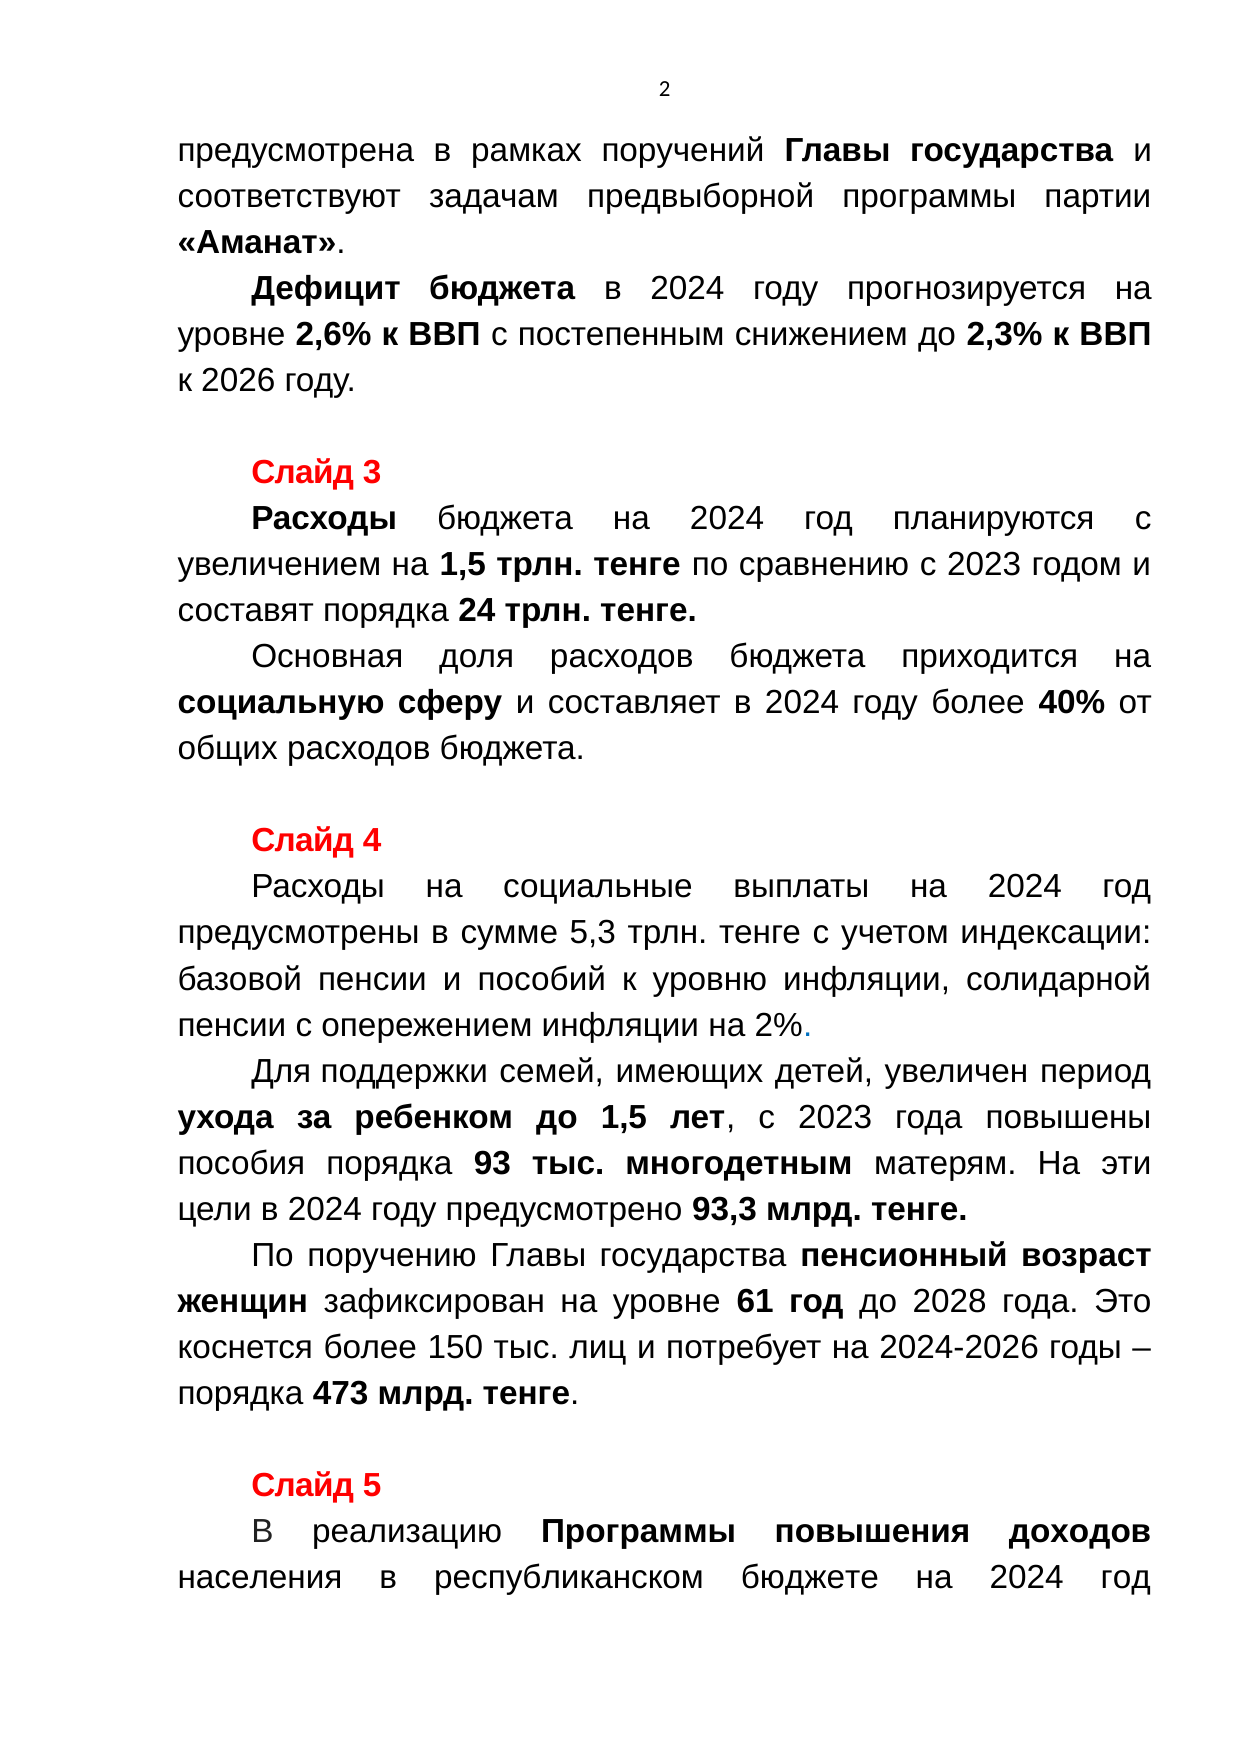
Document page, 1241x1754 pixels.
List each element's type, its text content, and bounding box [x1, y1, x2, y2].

text По поручению Главы государства пенсионный возраст женщин зафиксирован на уровне 61 год до 2028 года. Это коснется более 150 тыс. лиц и потребует на 2024-2026 годы – порядка 473 млрд. тенге. [177, 1235, 1152, 1411]
text Дефицит бюджета в 2024 году прогнозируется на уровне 2,6% к ВВП с постепенным снижением до 2,3% к ВВП к 2026 году. [177, 268, 1152, 398]
text Основная доля расходов бюджета приходится на социальную сферу и составляет в 2024 году более 40% от общих расходов бюджета. [177, 636, 1152, 767]
text Расходы на социальные выплаты на 2024 год предусмотрены в сумме 5,3 трлн. тенге с учетом индексации: базовой пенсии и пособий к уровню инфляции, солидарной пенсии с опережением инфляции на 2%. [177, 866, 1152, 1043]
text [177, 1511, 1152, 1596]
text Слайд 3 [177, 452, 1152, 491]
text Расходы бюджета на 2024 год планируются с увеличением на 1,5 трлн. тенге по сравнению с 2023 годом и составят порядка 24 трлн. тенге. [177, 498, 1152, 629]
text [177, 130, 1152, 260]
text Слайд 4 [177, 820, 1152, 859]
text Для поддержки семей, имеющих детей, увеличен период ухода за ребенком до 1,5 лет, с 2023 года повышены пособия порядка 93 тыс. многодетным матерям. На эти цели в 2024 году предусмотрено 93,3 млрд. тенге. [177, 1051, 1152, 1227]
text Слайд 5 [177, 1465, 1152, 1503]
